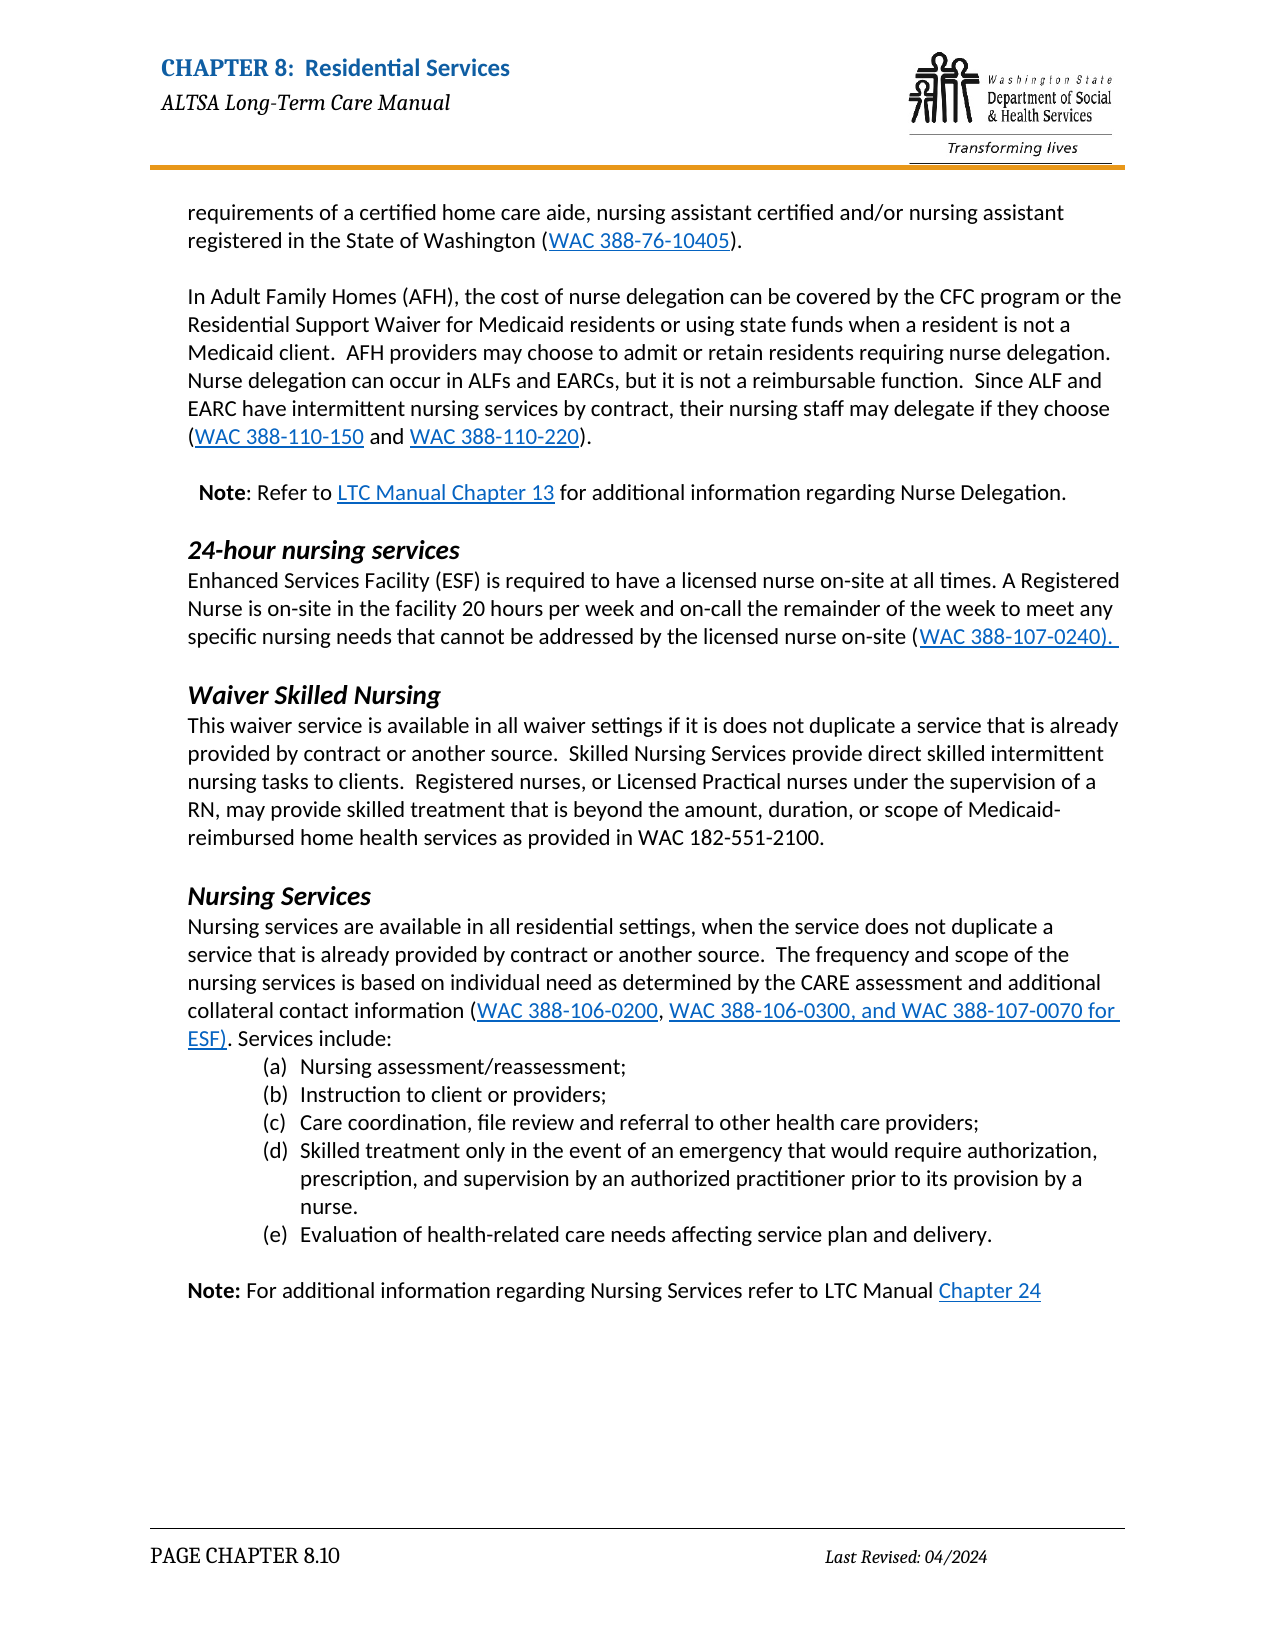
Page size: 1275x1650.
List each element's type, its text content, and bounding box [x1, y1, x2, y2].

list Nursing assessment/reassessment; [262, 1052, 1125, 1080]
text In Adult Family Homes (AFH), the cost of nurse delegation can be covered by the CFC program or the Residential Support Waiver for Medicaid residents or using state funds when a resident is not a Medicaid client. AFH providers may choose to admit or retain residents requiring nurse delegation. Nurse delegation can occur in ALFs and EARCs, but it is not a reimbursable function. Since ALF and EARC have intermittent nursing services by contract, their nursing staff may delegate if they choose (WAC 388-110-150 and WAC 388-110-220). [187, 282, 1125, 450]
list Skilled treatment only in the event of an emergency that would require authorization, prescription, and supervision by an authorized practitioner prior to its provision by a nurse. [262, 1136, 1125, 1220]
text Note: For additional information regarding Nursing Services refer to LTC Manual Chapter 24 [187, 1276, 1125, 1304]
text This waiver service is available in all waiver settings if it is does not duplicate a service that is already provided by contract or another source. Skilled Nursing Services provide direct skilled intermittent nursing tasks to clients. Registered nurses, or Licensed Practical nurses under the supervision of a RN, may provide skilled treatment that is beyond the amount, duration, or scope of Medicaid-reimbursed home health services as provided in WAC 182-551-2100. [187, 711, 1125, 851]
text Nursing services are available in all residential settings, when the service does not duplicate a service that is already provided by contract or another source. The frequency and scope of the nursing services is based on individual need as determined by the CARE assessment and additional collateral contact information (WAC 388-106-0200, WAC 388-106-0300, and WAC 388-107-0070 for ESF). Services include: [187, 912, 1125, 1052]
list Instruction to client or providers; [262, 1080, 1125, 1108]
list Evaluation of health-related care needs affecting service plan and delivery. [262, 1220, 1125, 1248]
picture [907, 52, 1114, 165]
list Waiver Skilled Nursing [187, 678, 1125, 711]
list Enhanced Services Facility (ESF) is required to have a licensed nurse on-site at all times. A Registered Nurse is on-site in the facility 20 hours per week and on-call the remainder of the week to meet any specific nursing needs that cannot be addressed by the licensed nurse on-site (WAC 388-107-0240). [187, 566, 1125, 650]
table_header Note: Refer to LTC Manual Chapter 13 for additional information regarding Nurse Delegation. [188, 478, 1177, 533]
list Care coordination, file review and referral to other health care providers; [262, 1108, 1125, 1136]
text Nursing Services [187, 879, 1125, 912]
list 24-hour nursing services [187, 533, 1125, 566]
